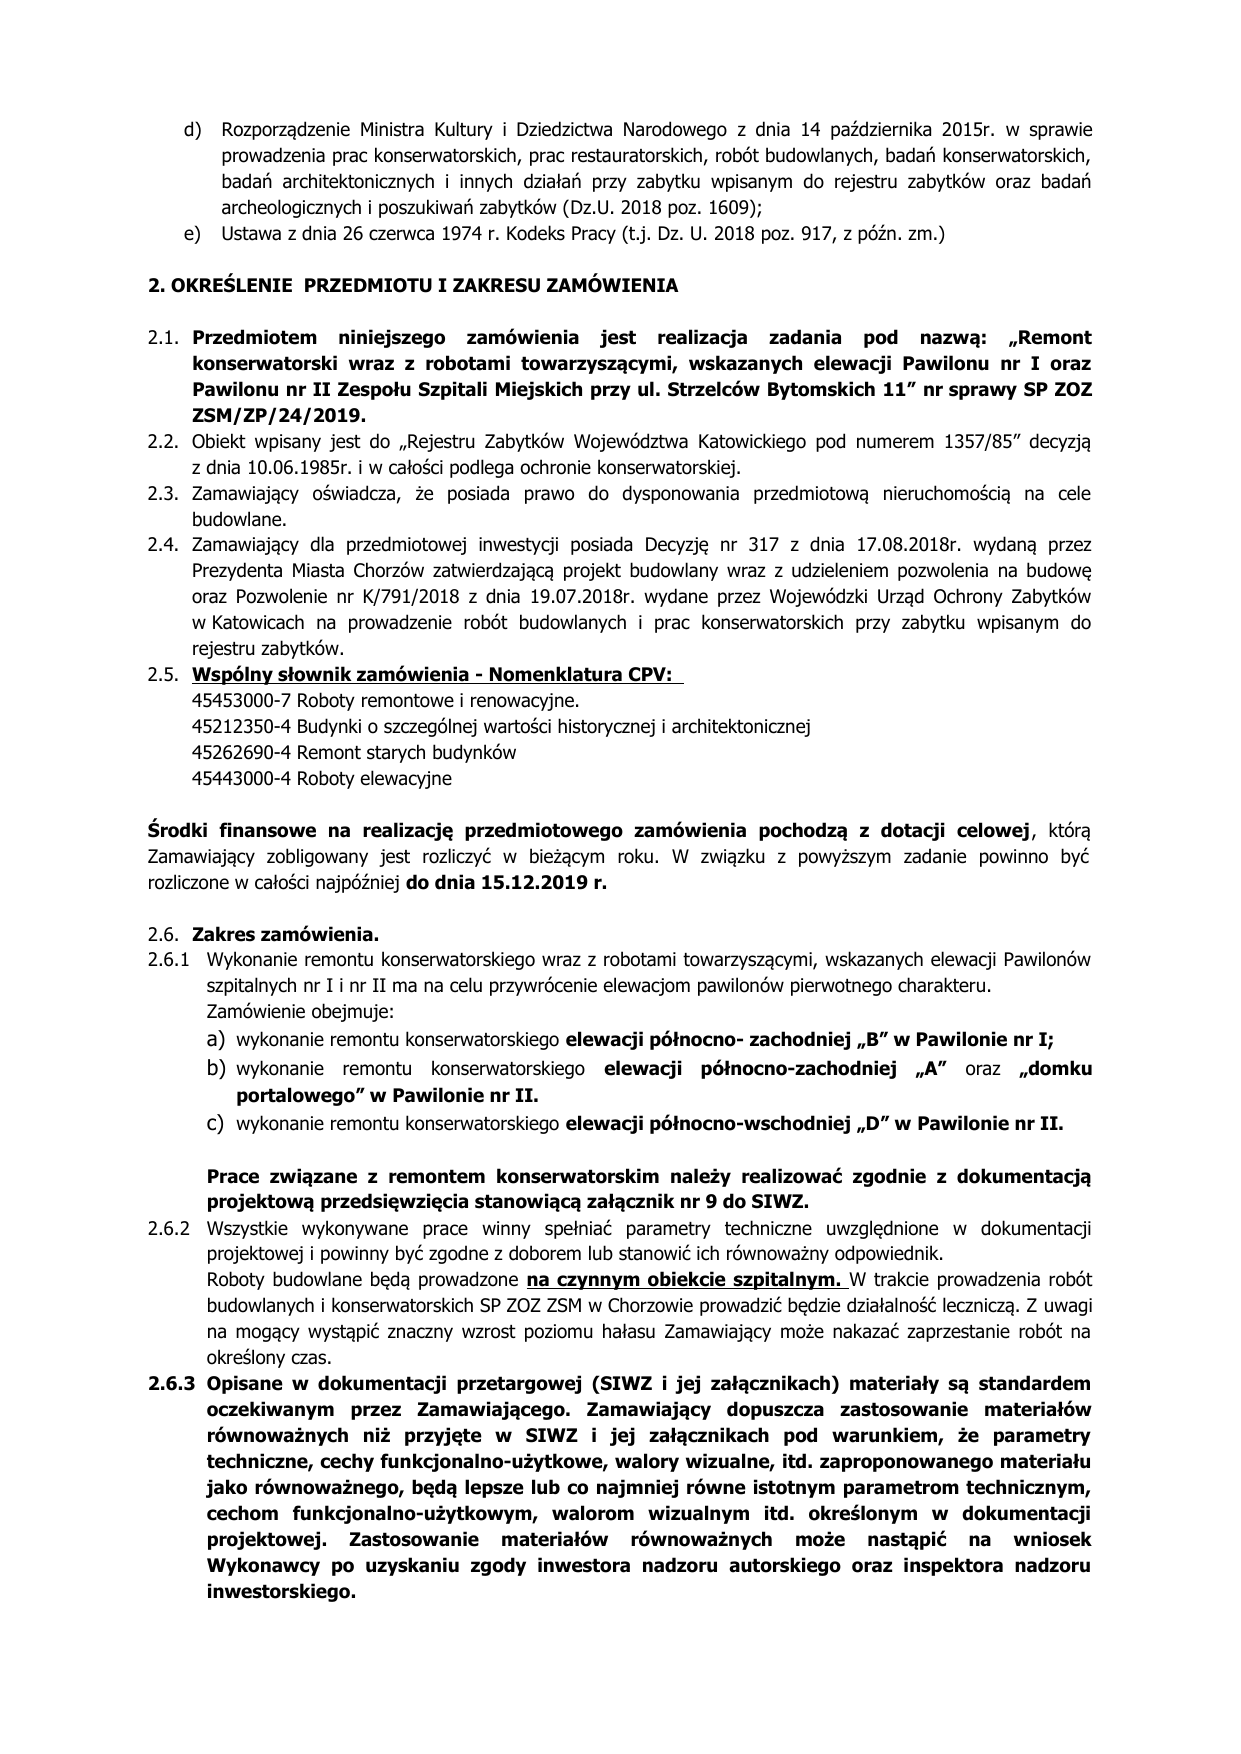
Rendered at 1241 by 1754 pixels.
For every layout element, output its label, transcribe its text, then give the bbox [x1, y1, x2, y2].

text 45453000-7 Roboty remontowe i renowacyjne. [192, 689, 1093, 711]
text Zamówienie obejmuje: [207, 1000, 1093, 1023]
text 2. OKREŚLENIE PRZEDMIOTU i zakresu ZAMÓWIENIA [148, 274, 1093, 296]
list Rozporządzenie Ministra Kultury i Dziedzictwa Narodowego z dnia 14 października 2015r. w sprawie prowadzenia prac konserwatorskich, prac restauratorskich, robót budowlanych, badań konserwatorskich, badań architektonicznych i innych działań przy zabytku wpisanym do rejestru zabytków oraz badań archeologicznych i poszukiwań zabytków (Dz.U. 2018 poz. 1609); [184, 118, 1093, 218]
list Ustawa z dnia 26 czerwca 1974 r. Kodeks Pracy (t.j. Dz. U. 2018 poz. 917, z późn. zm.) [184, 222, 1093, 244]
list Zakres zamówienia. [148, 922, 1093, 945]
text Roboty budowlane będą prowadzone na czynnym obiekcie szpitalnym. W trakcie prowadzenia robót budowlanych i konserwatorskich SP ZOZ ZSM w Chorzowie prowadzić będzie działalność leczniczą. Z uwagi na mogący wystąpić znaczny wzrost poziomu hałasu Zamawiający może nakazać zaprzestanie robót na określony czas. [207, 1268, 1093, 1368]
list wykonanie remontu konserwatorskiego elewacji północno-zachodniej „A” oraz „domku portalowego” w Pawilonie nr II. [207, 1055, 1093, 1106]
list wykonanie remontu konserwatorskiego elewacji północno-wschodniej „D” w Pawilonie nr II. [207, 1109, 1093, 1134]
list Zamawiający oświadcza, że posiada prawo do dysponowania przedmiotową nieruchomością na cele budowlane. [147, 481, 1093, 530]
text 45262690-4 Remont starych budynków [192, 741, 1093, 763]
list Opisane w dokumentacji przetargowej (SIWZ i jej załącznikach) materiały są standardem oczekiwanym przez Zamawiającego. Zamawiający dopuszcza zastosowanie materiałów równoważnych niż przyjęte w SIWZ i jej załącznikach pod warunkiem, że parametry techniczne, cechy funkcjonalno-użytkowe, walory wizualne, itd. zaproponowanego materiału jako równoważnego, będą lepsze lub co najmniej równe istotnym parametrom technicznym, cechom funkcjonalno-użytkowym, walorom wizualnym itd. określonym w dokumentacji projektowej. Zastosowanie materiałów równoważnych może nastąpić na wniosek Wykonawcy po uzyskaniu zgody inwestora nadzoru autorskiego oraz inspektora nadzoru inwestorskiego. [148, 1372, 1093, 1602]
list Przedmiotem niniejszego zamówienia jest realizacja zadania pod nazwą: „Remont konserwatorski wraz z robotami towarzyszącymi, wskazanych elewacji Pawilonu nr I oraz Pawilonu nr II Zespołu Szpitali Miejskich przy ul. Strzelców Bytomskich 11” nr sprawy SP ZOZ ZSM/ZP/24/2019. [148, 326, 1093, 426]
list Wykonanie remontu konserwatorskiego wraz z robotami towarzyszącymi, wskazanych elewacji Pawilonów szpitalnych nr I i nr II ma na celu przywrócenie elewacjom pawilonów pierwotnego charakteru. [148, 948, 1093, 997]
text 45212350-4 Budynki o szczególnej wartości historycznej i architektonicznej [192, 715, 1093, 737]
list Zamawiający dla przedmiotowej inwestycji posiada Decyzję nr 317 z dnia 17.08.2018r. wydaną przez Prezydenta Miasta Chorzów zatwierdzającą projekt budowlany wraz z udzieleniem pozwolenia na budowę oraz Pozwolenie nr K/791/2018 z dnia 19.07.2018r. wydane przez Wojewódzki Urząd Ochrony Zabytków w Katowicach na prowadzenie robót budowlanych i prac konserwatorskich przy zabytku wpisanym do rejestru zabytków. [147, 533, 1093, 659]
list wykonanie remontu konserwatorskiego elewacji północno- zachodniej „B” w Pawilonie nr I; [207, 1026, 1093, 1051]
list Wspólny słownik zamówienia - Nomenklatura CPV: [147, 663, 1093, 685]
text 45443000-4 Roboty elewacyjne [192, 767, 1093, 789]
list Wszystkie wykonywane prace winny spełniać parametry techniczne uwzględnione w dokumentacji projektowej i powinny być zgodne z doborem lub stanowić ich równoważny odpowiednik. [148, 1216, 1093, 1265]
text Środki finansowe na realizację przedmiotowego zamówienia pochodzą z dotacji celowej, którą Zamawiający zobligowany jest rozliczyć w bieżącym roku. W związku z powyższym zadanie powinno być rozliczone w całości najpóźniej do dnia 15.12.2019 r. [148, 818, 1091, 893]
text Prace związane z remontem konserwatorskim należy realizować zgodnie z dokumentacją projektową przedsięwzięcia stanowiącą załącznik nr 9 do SIWZ. [207, 1164, 1093, 1213]
list Obiekt wpisany jest do „Rejestru Zabytków Województwa Katowickiego pod numerem 1357/85” decyzją z dnia 10.06.1985r. i w całości podlega ochronie konserwatorskiej. [147, 429, 1093, 478]
